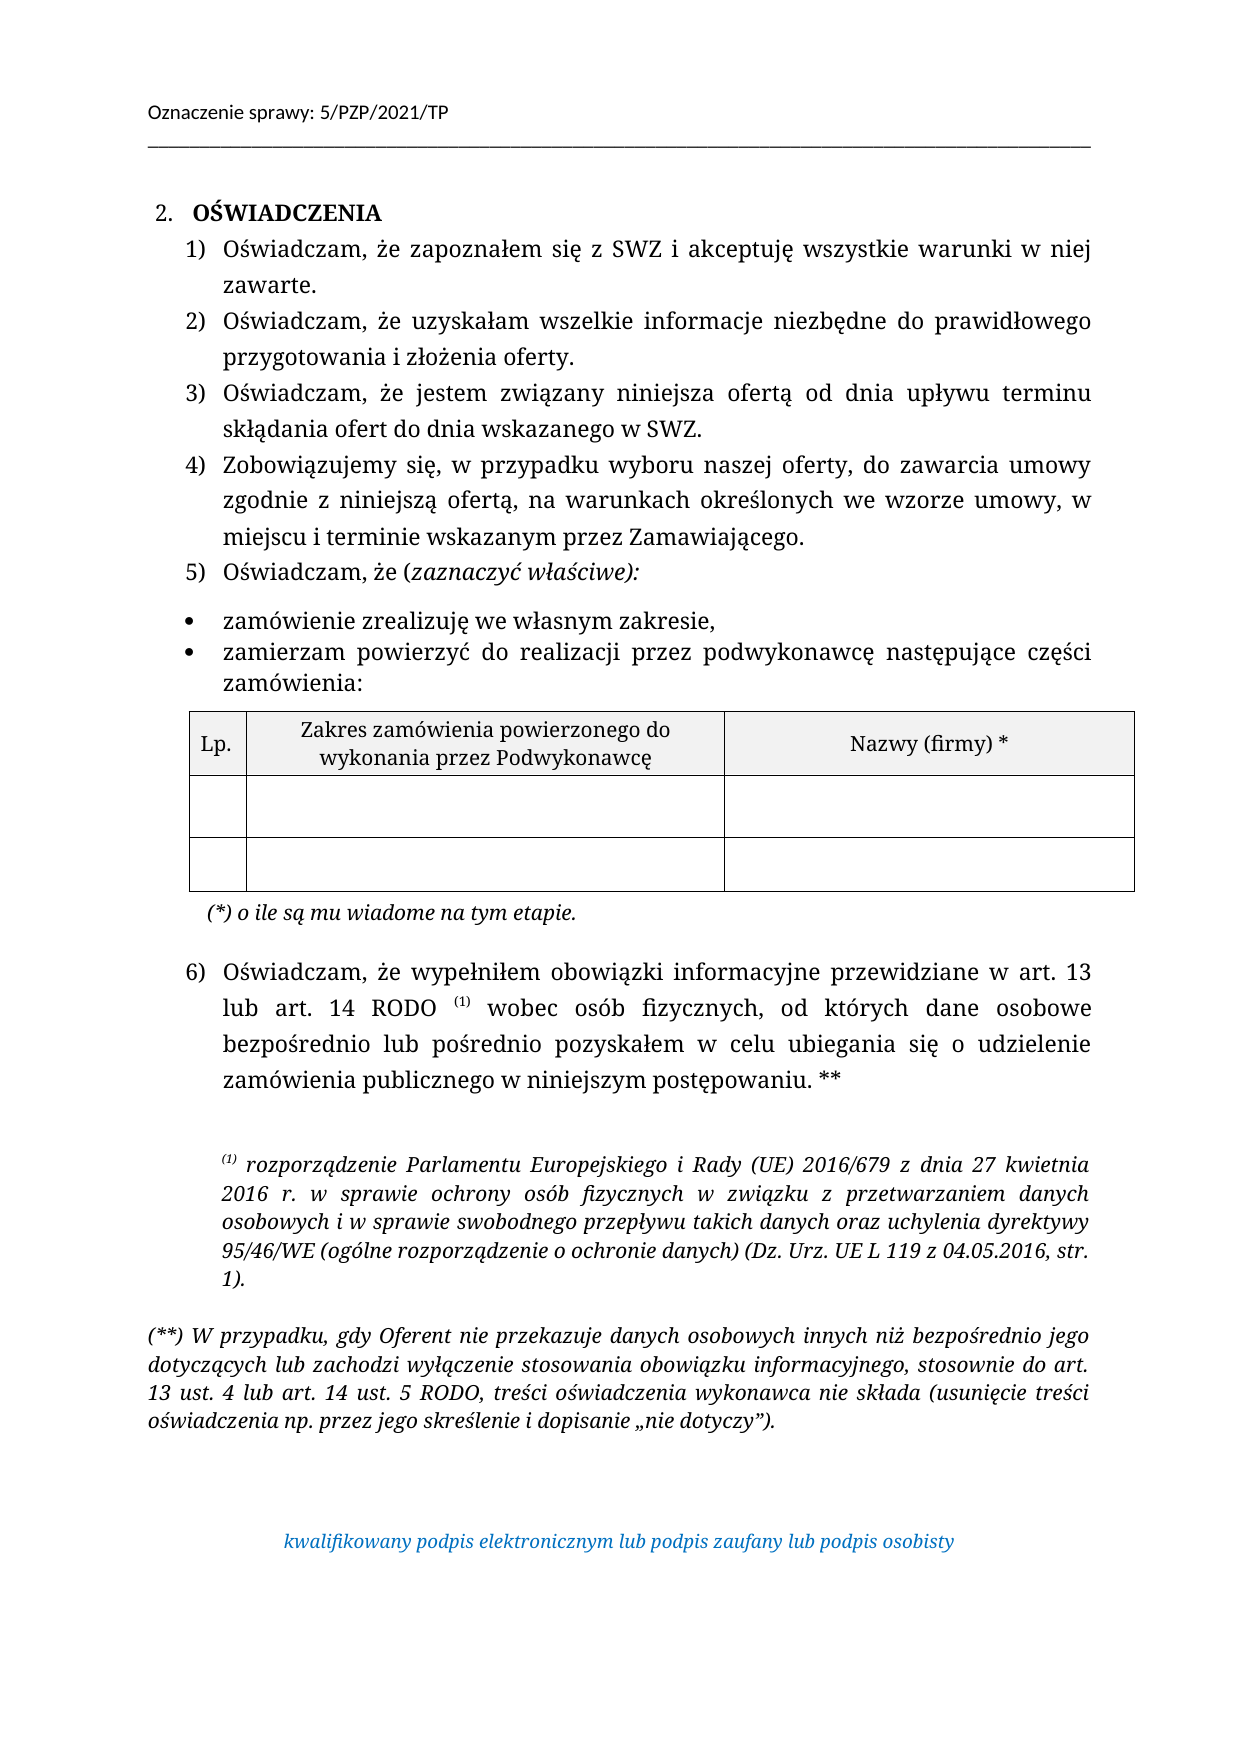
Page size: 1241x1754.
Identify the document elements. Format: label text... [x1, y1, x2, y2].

text (**) W przypadku, gdy Oferent nie przekazuje danych osobowych innych niż bezpośrednio jego dotyczących lub zachodzi wyłączenie stosowania obowiązku informacyjnego, stosownie do art. 13 ust. 4 lub art. 14 ust. 5 RODO, treści oświadczenia wykonawca nie składa (usunięcie treści oświadczenia np. przez jego skreślenie i dopisanie „nie dotyczy”). [148, 1321, 1092, 1435]
table_header Zakres zamówienia powierzonego do wykonania przez Podwykonawcę [247, 712, 724, 774]
text kwalifikowany podpis elektronicznym lub podpis zaufany lub podpis osobisty [148, 1529, 1092, 1554]
list Oświadczam, że wypełniłem obowiązki informacyjne przewidziane w art. 13 lub art. 14 RODO (1) wobec osób fizycznych, od których dane osobowe bezpośrednio lub pośrednio pozyskałem w celu ubiegania się o udzielenie zamówienia publicznego w niniejszym postępowaniu. ** [185, 956, 1092, 1095]
table_cell [247, 776, 724, 837]
list zamówienie zrealizuję we własnym zakresie, [185, 605, 1092, 636]
list Zobowiązujemy się, w przypadku wyboru naszej oferty, do zawarcia umowy zgodnie z niniejszą ofertą, na warunkach określonych we wzorze umowy, w miejscu i terminie wskazanym przez Zamawiającego. [185, 448, 1092, 552]
text (*) o ile są mu wiadome na tym etapie. [207, 898, 1092, 926]
list zamierzam powierzyć do realizacji przez podwykonawcę następujące części zamówienia: [185, 636, 1092, 698]
list Oświadczam, że (zaznaczyć właściwe): [185, 556, 1092, 588]
table_header Nazwy (firmy) * [725, 712, 1134, 774]
list OŚWIADCZENIA [154, 197, 1092, 228]
list Oświadczam, że jestem związany niniejsza ofertą od dnia upływu terminu skłądania ofert do dnia wskazanego w SWZ. [185, 377, 1092, 444]
table_cell [247, 838, 724, 891]
table_cell [190, 776, 246, 837]
table_cell [190, 838, 246, 891]
list Oświadczam, że zapoznałem się z SWZ i akceptuję wszystkie warunki w niej zawarte. [185, 233, 1092, 300]
text (1) rozporządzenie Parlamentu Europejskiego i Rady (UE) 2016/679 z dnia 27 kwietnia 2016 r. w sprawie ochrony osób fizycznych w związku z przetwarzaniem danych osobowych i w sprawie swobodnego przepływu takich danych oraz uchylenia dyrektywy 95/46/WE (ogólne rozporządzenie o ochronie danych) (Dz. Urz. UE L 119 z 04.05.2016, str. 1). [222, 1151, 1092, 1293]
table_cell [725, 776, 1134, 837]
table_header Lp. [190, 712, 246, 774]
table_cell [725, 838, 1134, 891]
list Oświadczam, że uzyskałam wszelkie informacje niezbędne do prawidłowego przygotowania i złożenia oferty. [185, 305, 1092, 372]
